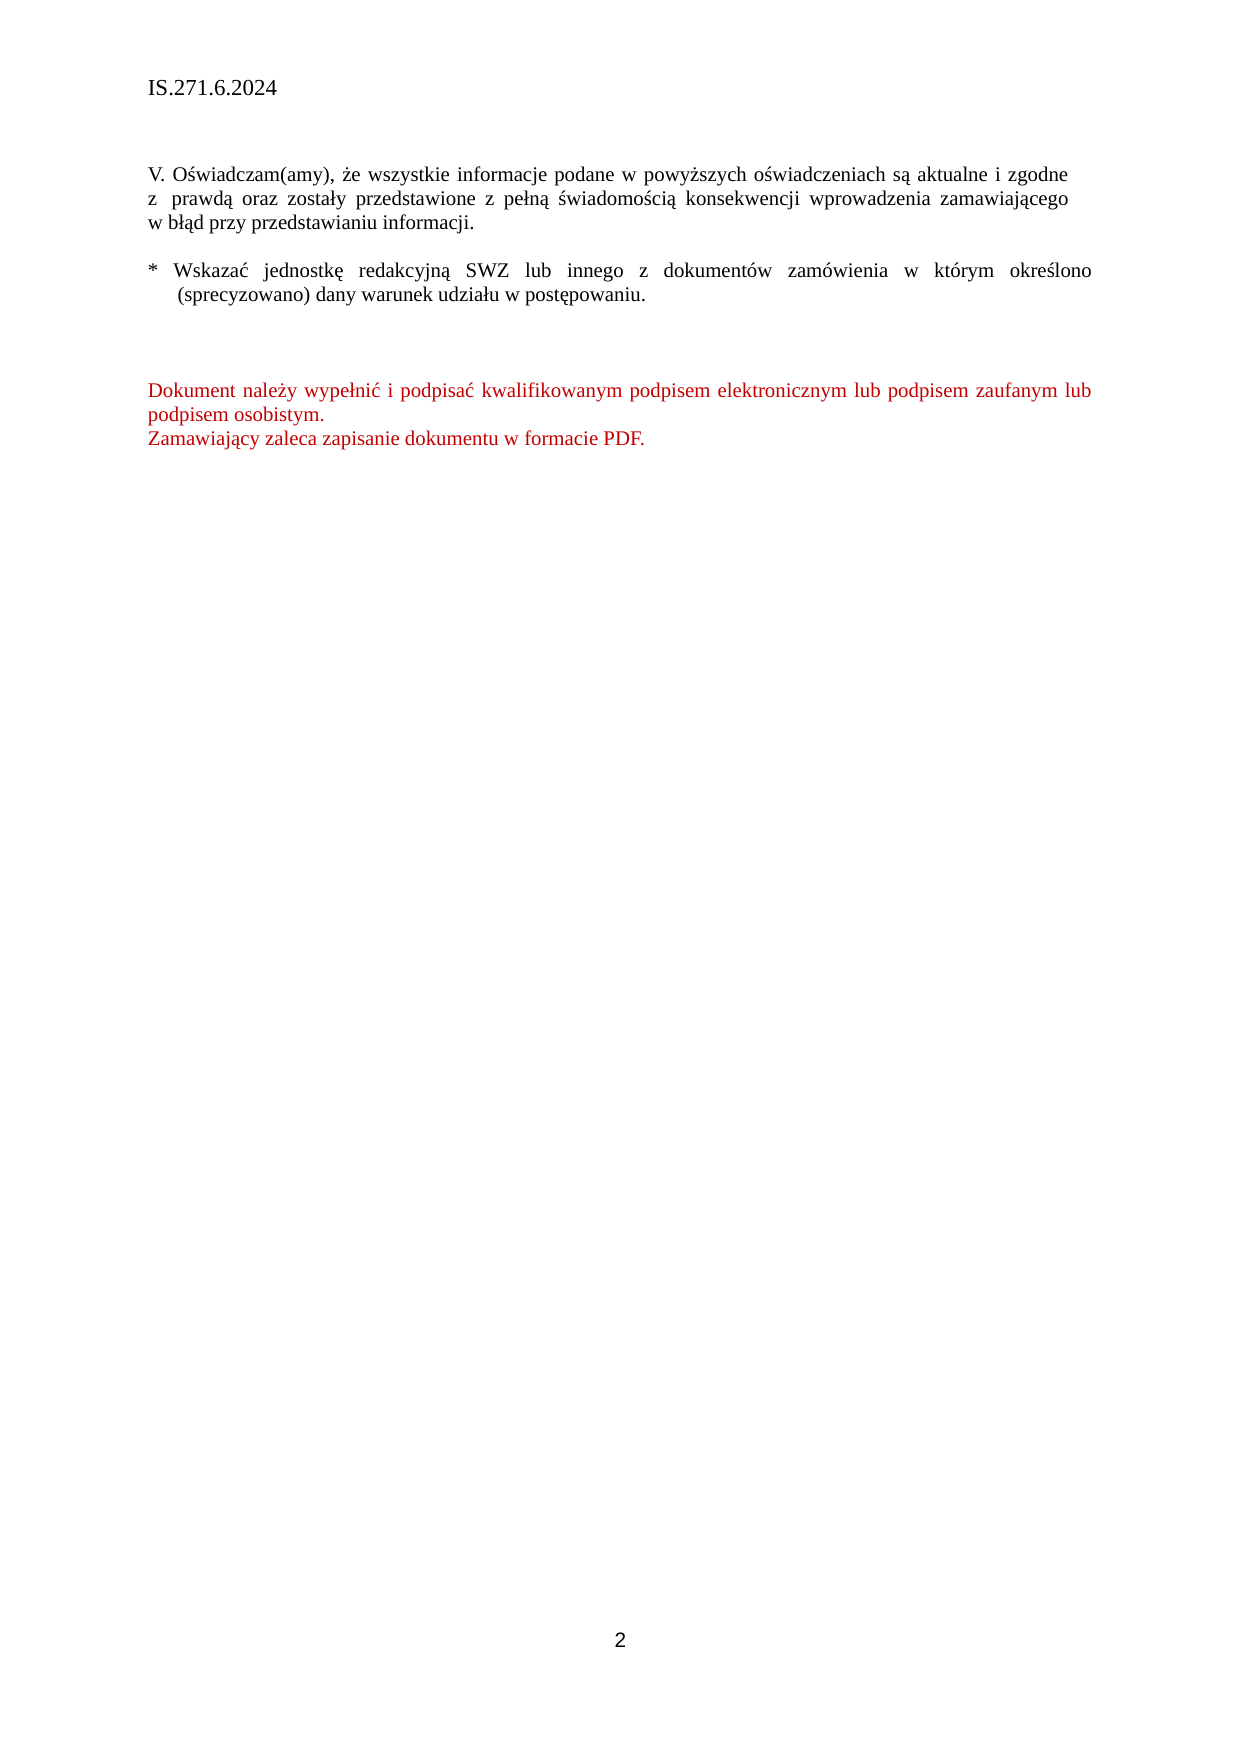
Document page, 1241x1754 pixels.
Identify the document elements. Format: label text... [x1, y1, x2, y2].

text Dokument należy wypełnić i podpisać kwalifikowanym podpisem elektronicznym lub podpisem zaufanym lub podpisem osobistym. [148, 378, 1093, 426]
text * Wskazać jednostkę redakcyjną SWZ lub innego z dokumentów zamówienia w którym określono (sprecyzowano) dany warunek udziału w postępowaniu. [148, 258, 1093, 306]
text V. Oświadczam(amy), że wszystkie informacje podane w powyższych oświadczeniach są aktualne i zgodne z prawdą oraz zostały przedstawione z pełną świadomością konsekwencji wprowadzenia zamawiającego w błąd przy przedstawianiu informacji. [148, 161, 1070, 234]
text Zamawiający zaleca zapisanie dokumentu w formacie PDF. [148, 426, 1093, 450]
